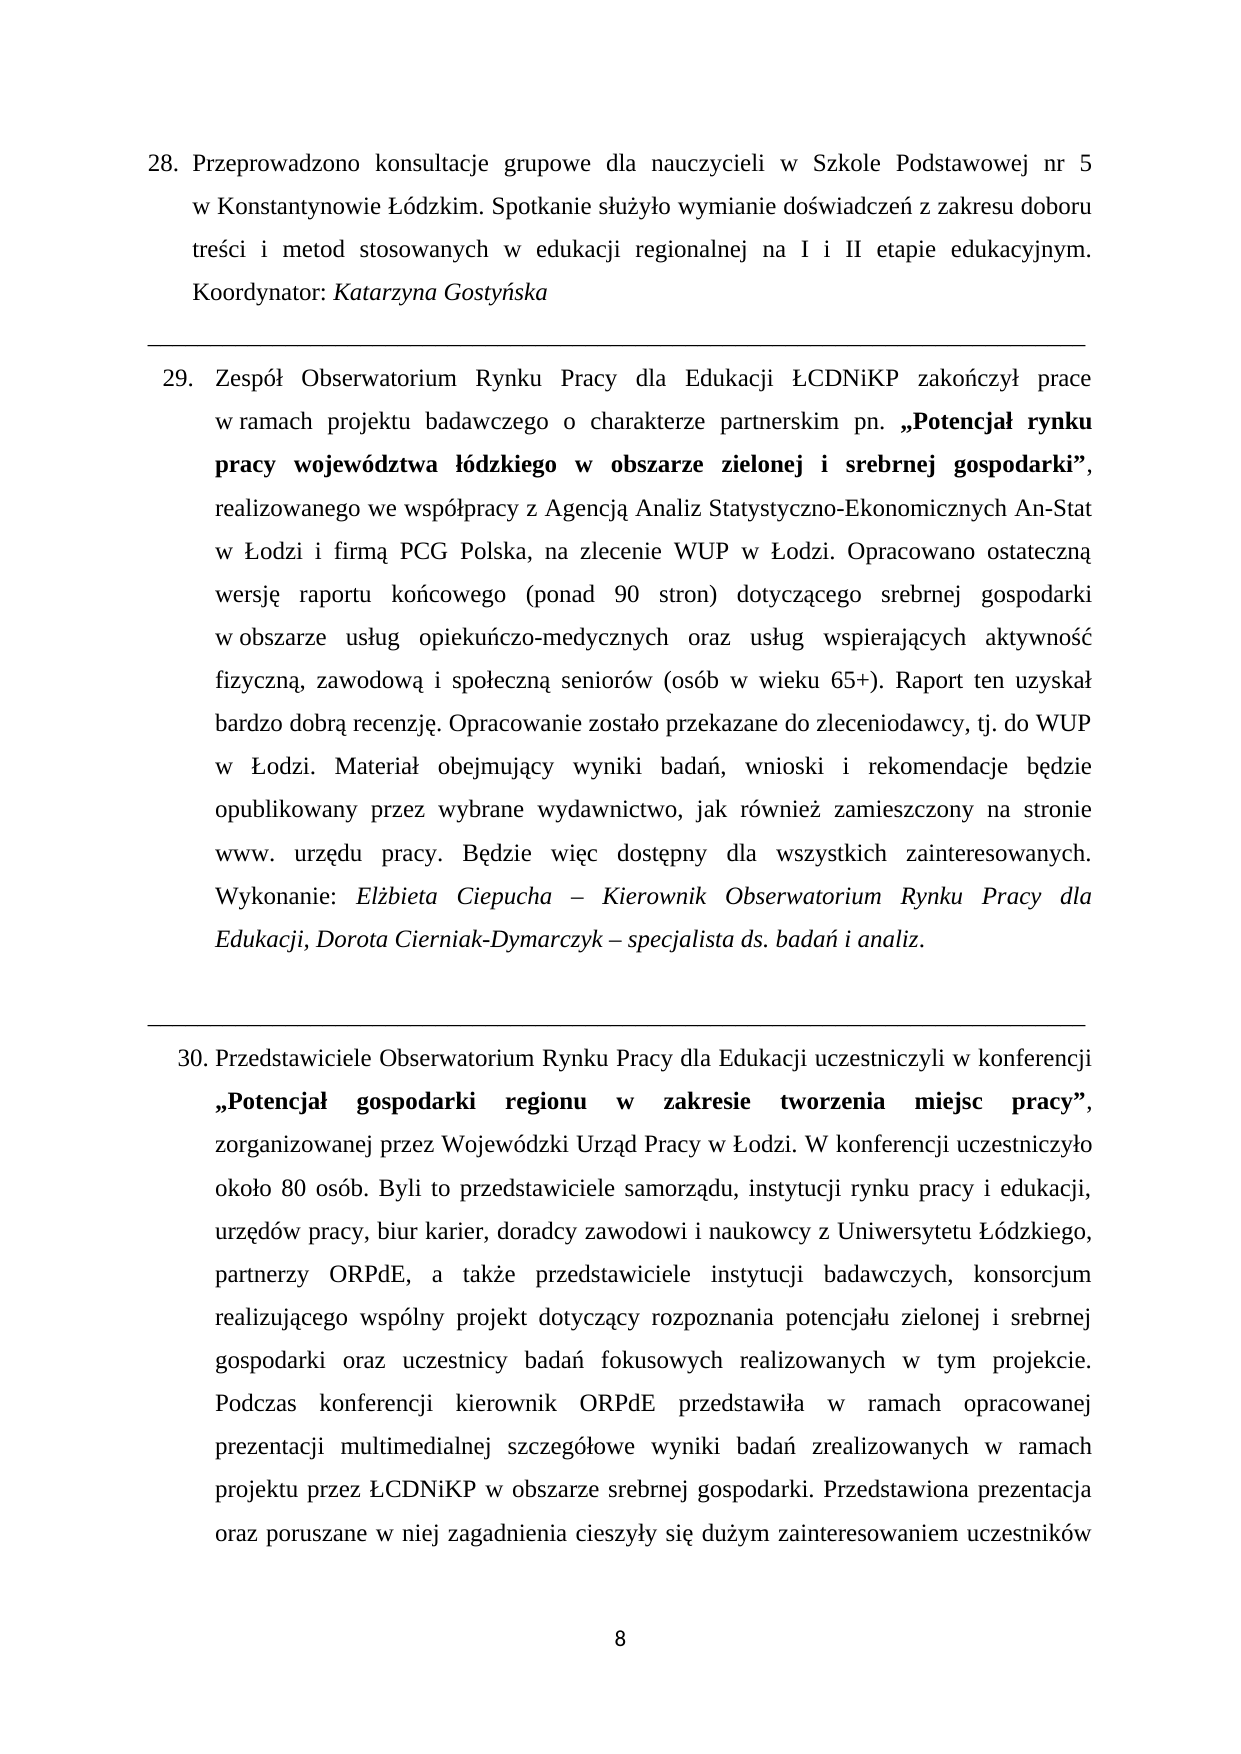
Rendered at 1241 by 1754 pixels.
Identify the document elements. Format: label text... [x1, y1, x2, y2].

list Zespół Obserwatorium Rynku Pracy dla Edukacji ŁCDNiKP zakończył prace w ramach projektu badawczego o charakterze partnerskim pn. „Potencjał rynku pracy województwa łódzkiego w obszarze zielonej i srebrnej gospodarki”, realizowanego we współpracy z Agencją Analiz Statystyczno-Ekonomicznych An-Stat w Łodzi i firmą PCG Polska, na zlecenie WUP w Łodzi. Opracowano ostateczną wersję raportu końcowego (ponad 90 stron) dotyczącego srebrnej gospodarki w obszarze usług opiekuńczo-medycznych oraz usług wspierających aktywność fizyczną, zawodową i społeczną seniorów (osób w wieku 65+). Raport ten uzyskał bardzo dobrą recenzję. Opracowanie zostało przekazane do zleceniodawcy, tj. do WUP w Łodzi. Materiał obejmujący wyniki badań, wnioski i rekomendacje będzie opublikowany przez wybrane wydawnictwo, jak również zamieszczony na stronie www. urzędu pracy. Będzie więc dostępny dla wszystkich zainteresowanych. Wykonanie: Elżbieta Ciepucha – Kierownik Obserwatorium Rynku Pracy dla Edukacji, Dorota Cierniak-Dymarczyk – specjalista ds. badań i analiz. [162, 363, 1092, 953]
text ___________________________________________________________________________ [148, 320, 1092, 349]
list ___________________________________________________________________________ [148, 1000, 1092, 1029]
list Przeprowadzono konsultacje grupowe dla nauczycieli w Szkole Podstawowej nr 5 w Konstantynowie Łódzkim. Spotkanie służyło wymianie doświadczeń z zakresu doboru treści i metod stosowanych w edukacji regionalnej na I i II etapie edukacyjnym. Koordynator: Katarzyna Gostyńska [148, 148, 1092, 306]
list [177, 1043, 1092, 1546]
